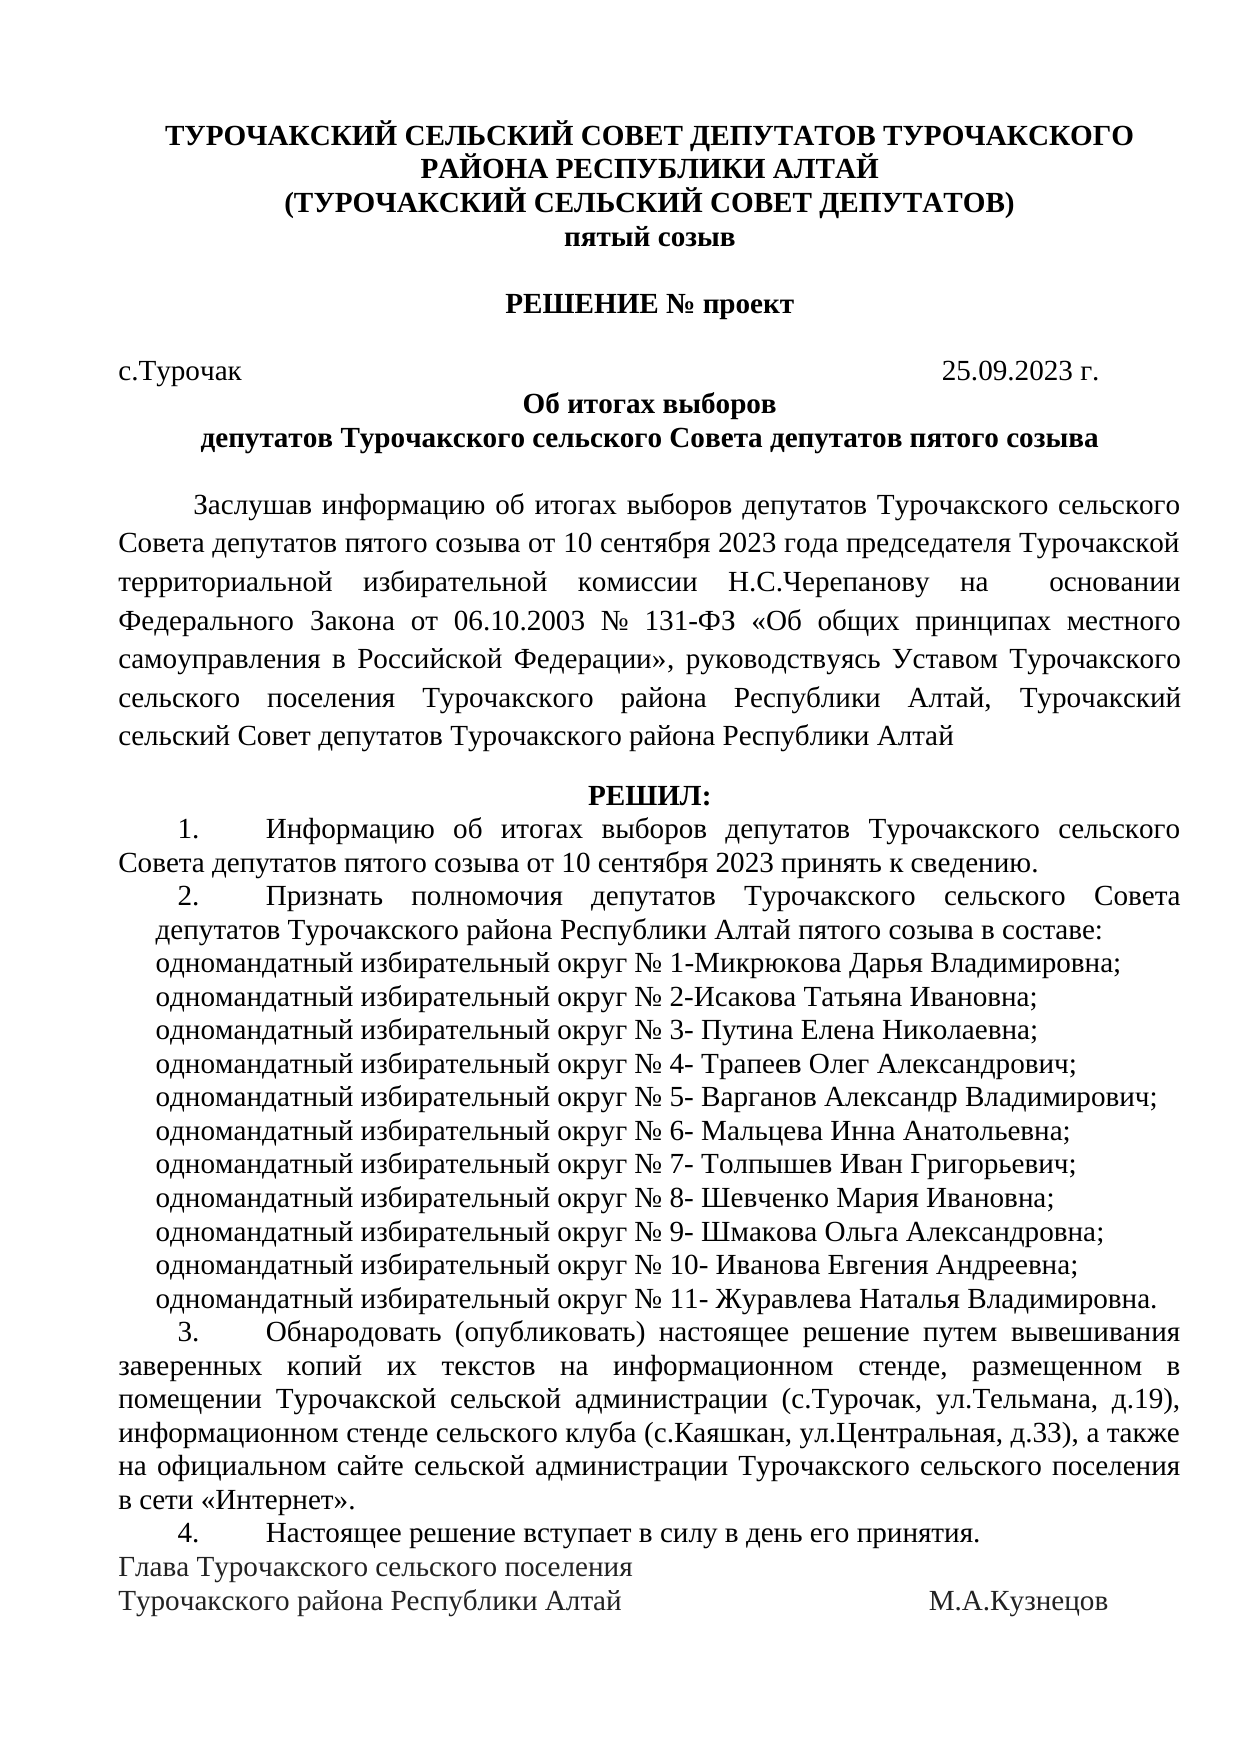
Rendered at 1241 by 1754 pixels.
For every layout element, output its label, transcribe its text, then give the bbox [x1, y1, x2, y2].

text Об итогах выборов [118, 386, 1181, 420]
list Информацию об итогах выборов депутатов Турочакского сельского Совета депутатов пятого созыва от 10 сентября 2023 принять к сведению. [118, 811, 1181, 878]
text одномандатный избирательный округ № 9- Шмакова Ольга Александровна; [118, 1214, 1181, 1247]
list Настоящее решение вступает в силу в день его принятия. [118, 1516, 1181, 1549]
list одномандатный избирательный округ № 1-Микрюкова Дарья Владимировна; [155, 945, 1181, 979]
text Заслушав информацию об итогах выборов депутатов Турочакского сельского Совета депутатов пятого созыва от 10 сентября 2023 года председателя Турочакской территориальной избирательной комиссии Н.С.Черепанову на основании Федерального Закона от 06.10.2003 № 131-ФЗ «Об общих принципах местного самоуправления в Российской Федерации», руководствуясь Уставом Турочакского сельского поселения Турочакского района Республики Алтай, Турочакский сельский Совет депутатов Турочакского района Республики Алтай [118, 487, 1181, 752]
text (ТУРОЧАКСКИЙ СЕЛЬСКИЙ СОВЕТ ДЕПУТАТОВ) [118, 185, 1181, 219]
text одномандатный избирательный округ № 5- Варганов Александр Владимирович; [118, 1079, 1181, 1113]
text одномандатный избирательный округ № 8- Шевченко Мария Ивановна; [118, 1180, 1181, 1214]
text депутатов Турочакского сельского Совета депутатов пятого созыва [118, 420, 1181, 453]
text одномандатный избирательный округ № 2-Исакова Татьяна Ивановна; [118, 979, 1181, 1012]
text РЕШИЛ: [118, 778, 1181, 811]
text одномандатный избирательный округ № 10- Иванова Евгения Андреевна; [118, 1247, 1181, 1281]
text одномандатный избирательный округ № 4- Трапеев Олег Александрович; [118, 1046, 1181, 1079]
text с.Турочак 25.09.2023 г. [118, 353, 1181, 386]
text Глава Турочакского сельского поселения [118, 1549, 1181, 1583]
text одномандатный избирательный округ № 3- Путина Елена Николаевна; [118, 1012, 1181, 1046]
list Признать полномочия депутатов Турочакского сельского Совета депутатов Турочакского района Республики Алтай пятого созыва в составе: [155, 878, 1181, 945]
text одномандатный избирательный округ № 6- Мальцева Инна Анатольевна; [118, 1113, 1181, 1147]
text РЕШЕНИЕ № проект [118, 286, 1181, 319]
text ТУРОЧАКСКИЙ СЕЛЬСКИЙ СОВЕТ ДЕПУТАТОВ ТУРОЧАКСКОГО РАЙОНА РЕСПУБЛИКИ АЛТАЙ [118, 118, 1181, 185]
text одномандатный избирательный округ № 7- Толпышев Иван Григорьевич; [118, 1147, 1181, 1180]
list Обнародовать (опубликовать) настоящее решение путем вывешивания заверенных копий их текстов на информационном стенде, размещенном в помещении Турочакской сельской администрации (с.Турочак, ул.Тельмана, д.19), информационном стенде сельского клуба (с.Каяшкан, ул.Центральная, д.33), а также на официальном сайте сельской администрации Турочакского сельского поселения в сети «Интернет». [118, 1314, 1181, 1516]
text одномандатный избирательный округ № 11- Журавлева Наталья Владимировна. [118, 1281, 1181, 1314]
text пятый созыв [118, 219, 1181, 252]
text Турочакского района Республики Алтай М.А.Кузнецов [118, 1583, 1181, 1616]
